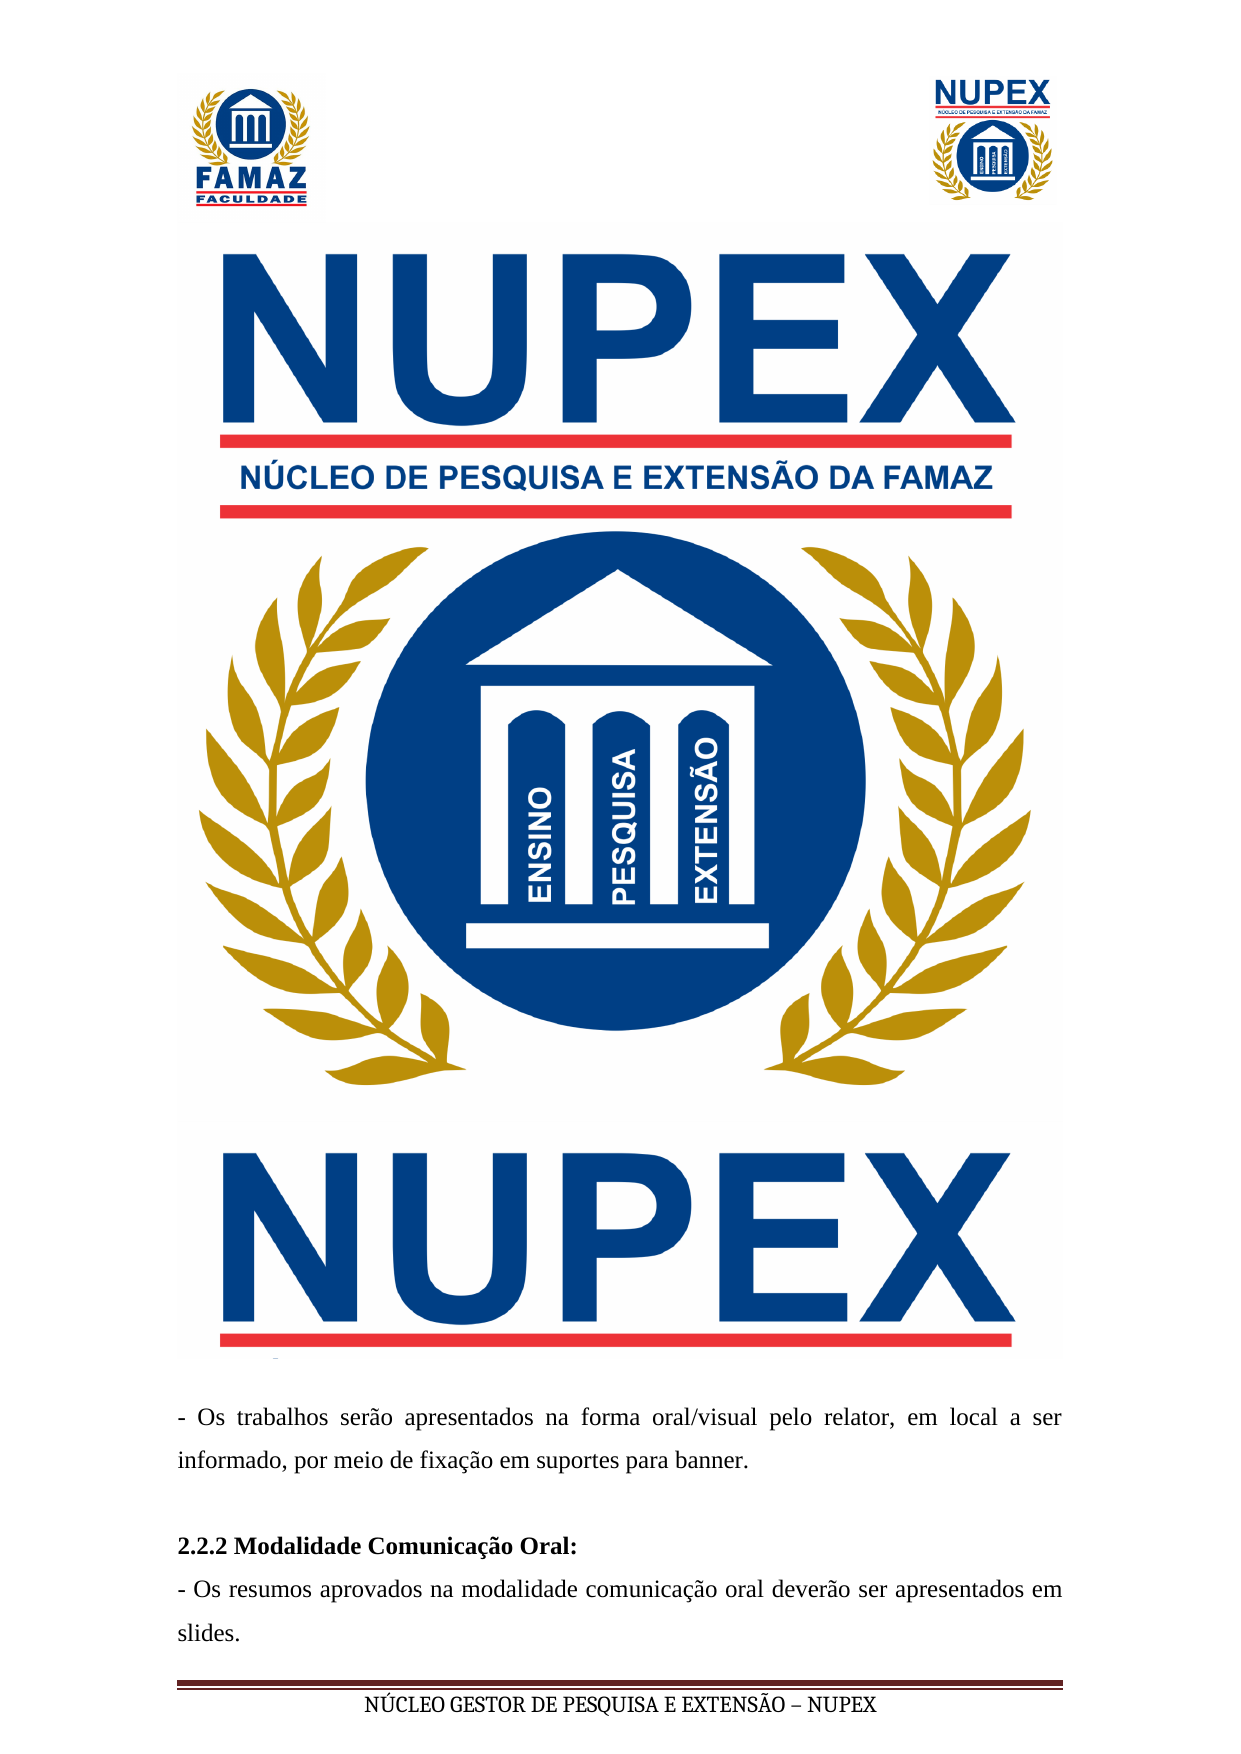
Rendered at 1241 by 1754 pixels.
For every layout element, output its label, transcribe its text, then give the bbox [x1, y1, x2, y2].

text - Os trabalhos serão apresentados na forma oral/visual pelo relator, em local a ser informado, por meio de fixação em suportes para banner. [177, 1402, 1063, 1474]
picture [929, 76, 1057, 205]
text 2.2.2 Modalidade Comunicação Oral: [177, 1531, 1063, 1560]
picture [177, 73, 1063, 1359]
text - Os resumos aprovados na modalidade comunicação oral deverão ser apresentados em slides. [177, 1574, 1063, 1646]
